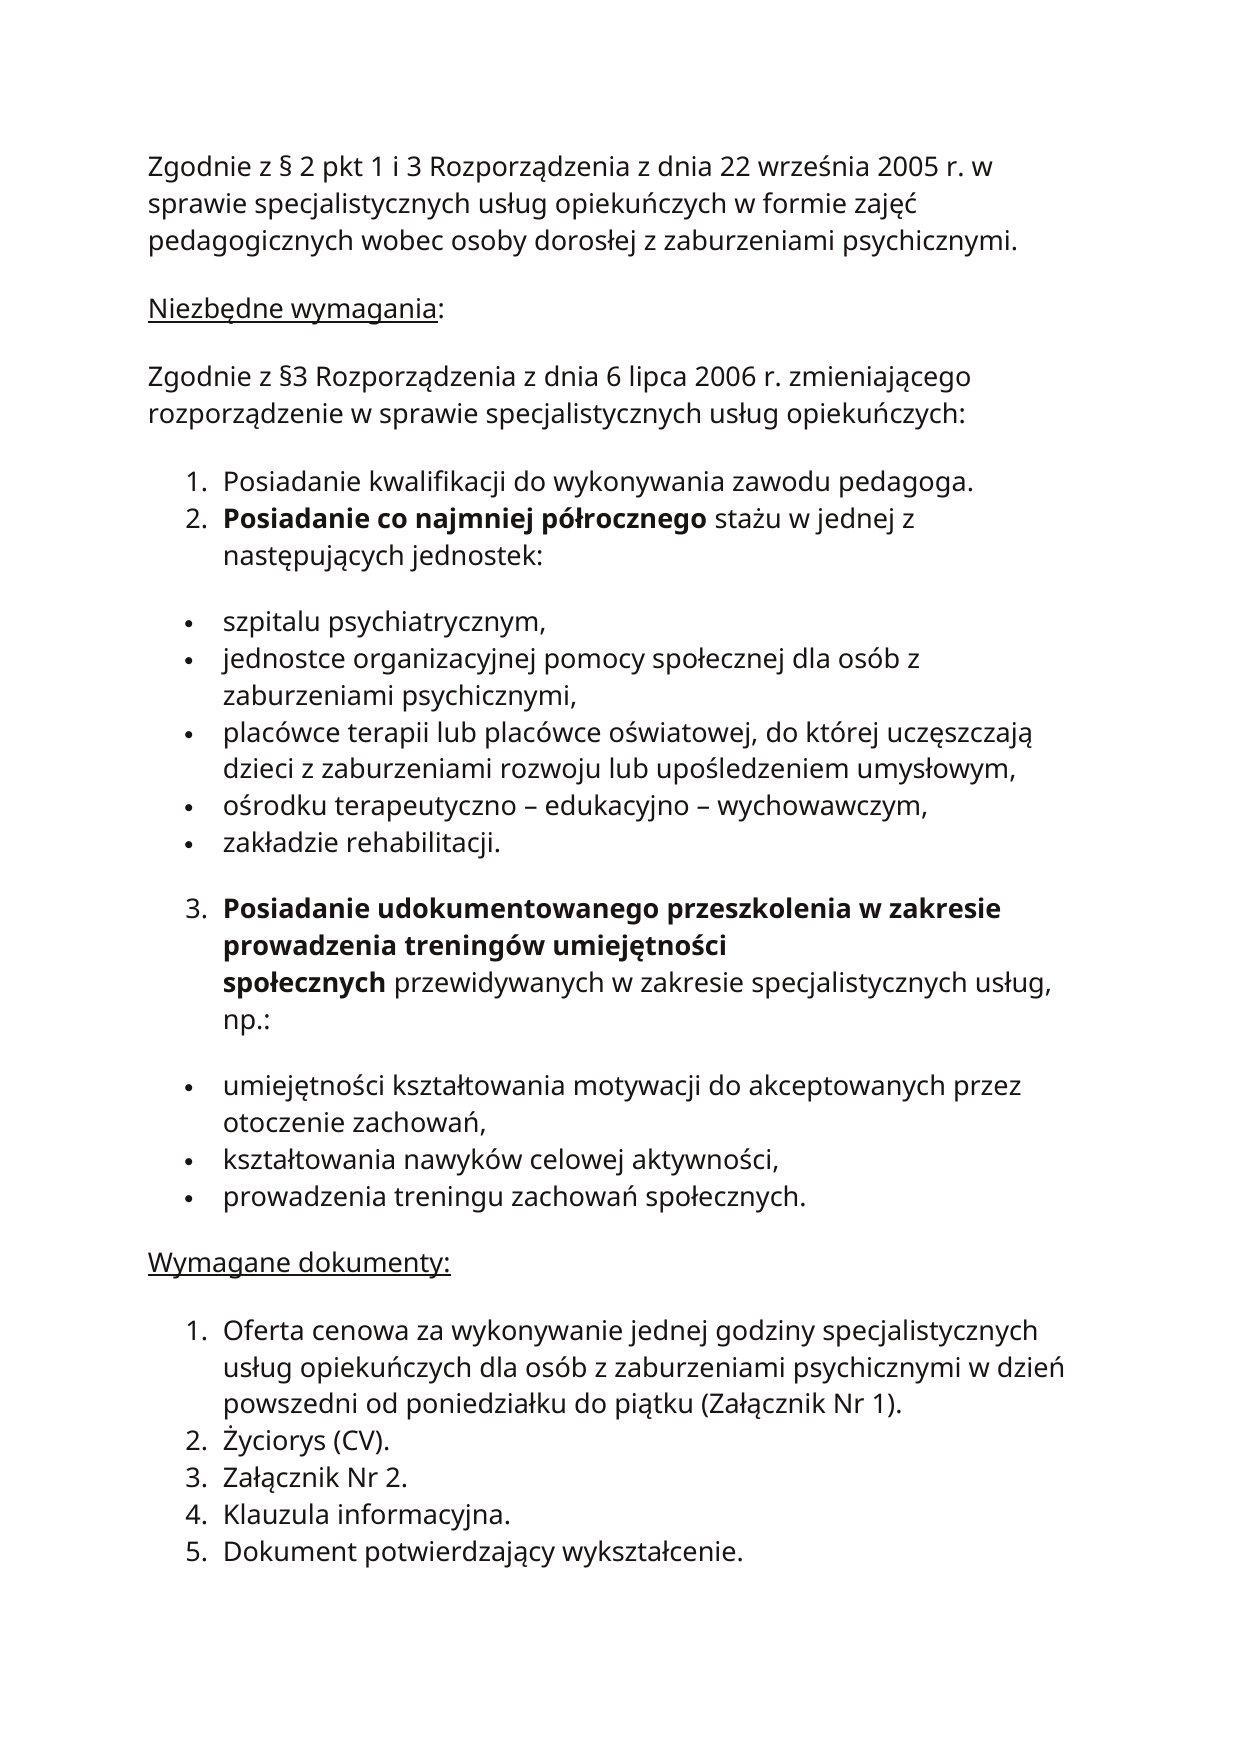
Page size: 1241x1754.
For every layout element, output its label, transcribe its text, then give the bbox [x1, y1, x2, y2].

list Życiorys (CV). [185, 1422, 1093, 1459]
list Dokument potwierdzający wykształcenie. [185, 1532, 1093, 1569]
list jednostce organizacyjnej pomocy społecznej dla osób z zaburzeniami psychicznymi, [185, 639, 1093, 713]
list Posiadanie udokumentowanego przeszkolenia w zakresie prowadzenia treningów umiejętności społecznych przewidywanych w zakresie specjalistycznych usług, np.: [185, 890, 1093, 1037]
list umiejętności kształtowania motywacji do akceptowanych przez otoczenie zachowań, [185, 1066, 1093, 1140]
list placówce terapii lub placówce oświatowej, do której uczęszczają dzieci z zaburzeniami rozwoju lub upośledzeniem umysłowym, [185, 713, 1093, 787]
text Zgodnie z §3 Rozporządzenia z dnia 6 lipca 2006 r. zmieniającego rozporządzenie w sprawie specjalistycznych usług opiekuńczych: [148, 358, 1093, 431]
list szpitalu psychiatrycznym, [185, 602, 1093, 639]
list prowadzenia treningu zachowań społecznych. [185, 1177, 1093, 1214]
list Oferta cenowa za wykonywanie jednej godziny specjalistycznych usług opiekuńczych dla osób z zaburzeniami psychicznymi w dzień powszedni od poniedziałku do piątku (Załącznik Nr 1). [185, 1311, 1093, 1422]
text Niezbędne wymagania: [148, 289, 1093, 326]
list ośrodku terapeutyczno – edukacyjno – wychowawczym, [185, 787, 1093, 824]
list Klauzula informacyjna. [185, 1496, 1093, 1532]
list Posiadanie co najmniej półrocznego stażu w jednej z następujących jednostek: [185, 499, 1093, 573]
text Wymagane dokumenty: [148, 1243, 1093, 1280]
list Załącznik Nr 2. [185, 1459, 1093, 1496]
list kształtowania nawyków celowej aktywności, [185, 1140, 1093, 1177]
text Zgodnie z § 2 pkt 1 i 3 Rozporządzenia z dnia 22 września 2005 r. w sprawie specjalistycznych usług opiekuńczych w formie zajęć pedagogicznych wobec osoby dorosłej z zaburzeniami psychicznymi. [148, 148, 1093, 258]
list zakładzie rehabilitacji. [185, 824, 1093, 861]
list Posiadanie kwalifikacji do wykonywania zawodu pedagoga. [185, 463, 1093, 499]
